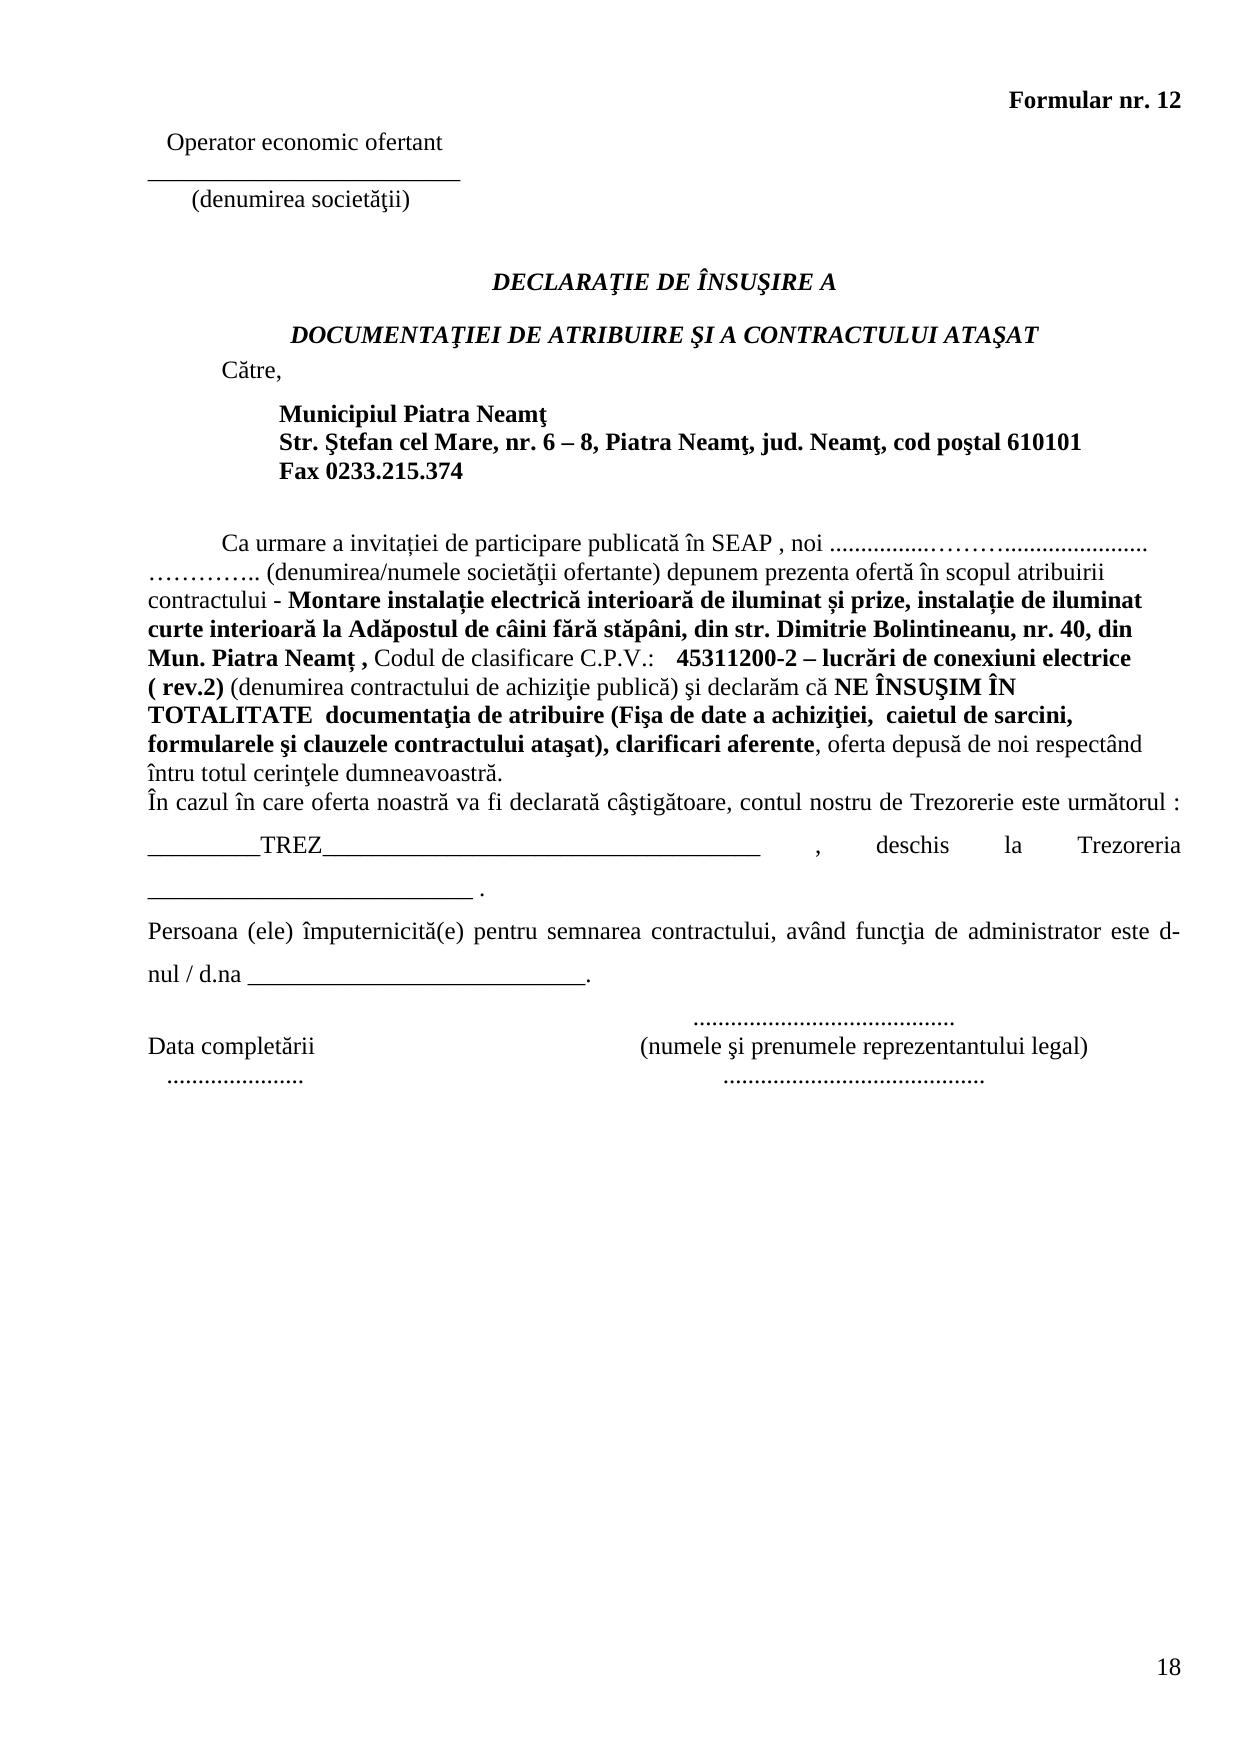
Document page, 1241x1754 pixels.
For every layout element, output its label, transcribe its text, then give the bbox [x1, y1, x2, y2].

text Fax 0233.215.374 [148, 456, 1181, 485]
text Persoana (ele) împuternicită(e) pentru semnarea contractului, având funcţia de administrator este d-nul / d.na ___________________________. [148, 916, 1181, 988]
text .......................................... [148, 1002, 1181, 1031]
text ...................... .......................................... [148, 1060, 1181, 1089]
text _________________________ [148, 156, 1181, 184]
text Municipiul Piatra Neamţ [148, 399, 1181, 427]
text Data completării (numele şi prenumele reprezentantului legal) [148, 1031, 1181, 1060]
text În cazul în care oferta noastră va fi declarată câştigătoare, contul nostru de Trezorerie este următorul : _________TREZ___________________________________ , deschis la Trezoreria __________________________ . [148, 787, 1181, 902]
subtitle DOCUMENTAŢIEI DE ATRIBUIRE ŞI A CONTRACTULUI ATAŞAT [148, 321, 1181, 349]
text Str. Ştefan cel Mare, nr. 6 – 8, Piatra Neamţ, jud. Neamţ, cod poştal 610101 [148, 427, 1181, 456]
text (denumirea societăţii) [148, 184, 1181, 213]
text Ca urmare a invitației de participare publicată în SEAP , noi ................……….......................………….. (denumirea/numele societăţii ofertante) depunem prezenta ofertă în scopul atribuirii contractului - Montare instalație electrică interioară de iluminat și prize, instalație de iluminat curte interioară la Adăpostul de câini fără stăpâni, din str. Dimitrie Bolintineanu, nr. 40, din Mun. Piatra Neamț , Codul de clasificare C.P.V.: 45311200-2 – lucrări de conexiuni electrice ( rev.2) (denumirea contractului de achiziţie publică) şi declarăm că NE ÎNSUŞIM ÎN TOTALITATE documentaţia de atribuire (Fişa de date a achiziţiei, caietul de sarcini, formularele şi clauzele contractului ataşat), clarificari aferente, oferta depusă de noi respectând întru totul cerinţele dumneavoastră. [148, 528, 1181, 787]
text Operator economic ofertant [148, 127, 1181, 156]
text Către, [148, 356, 1181, 384]
subtitle DECLARAŢIE DE ÎNSUŞIRE A [148, 267, 1181, 296]
subtitle Formular nr. 12 [148, 86, 1181, 114]
